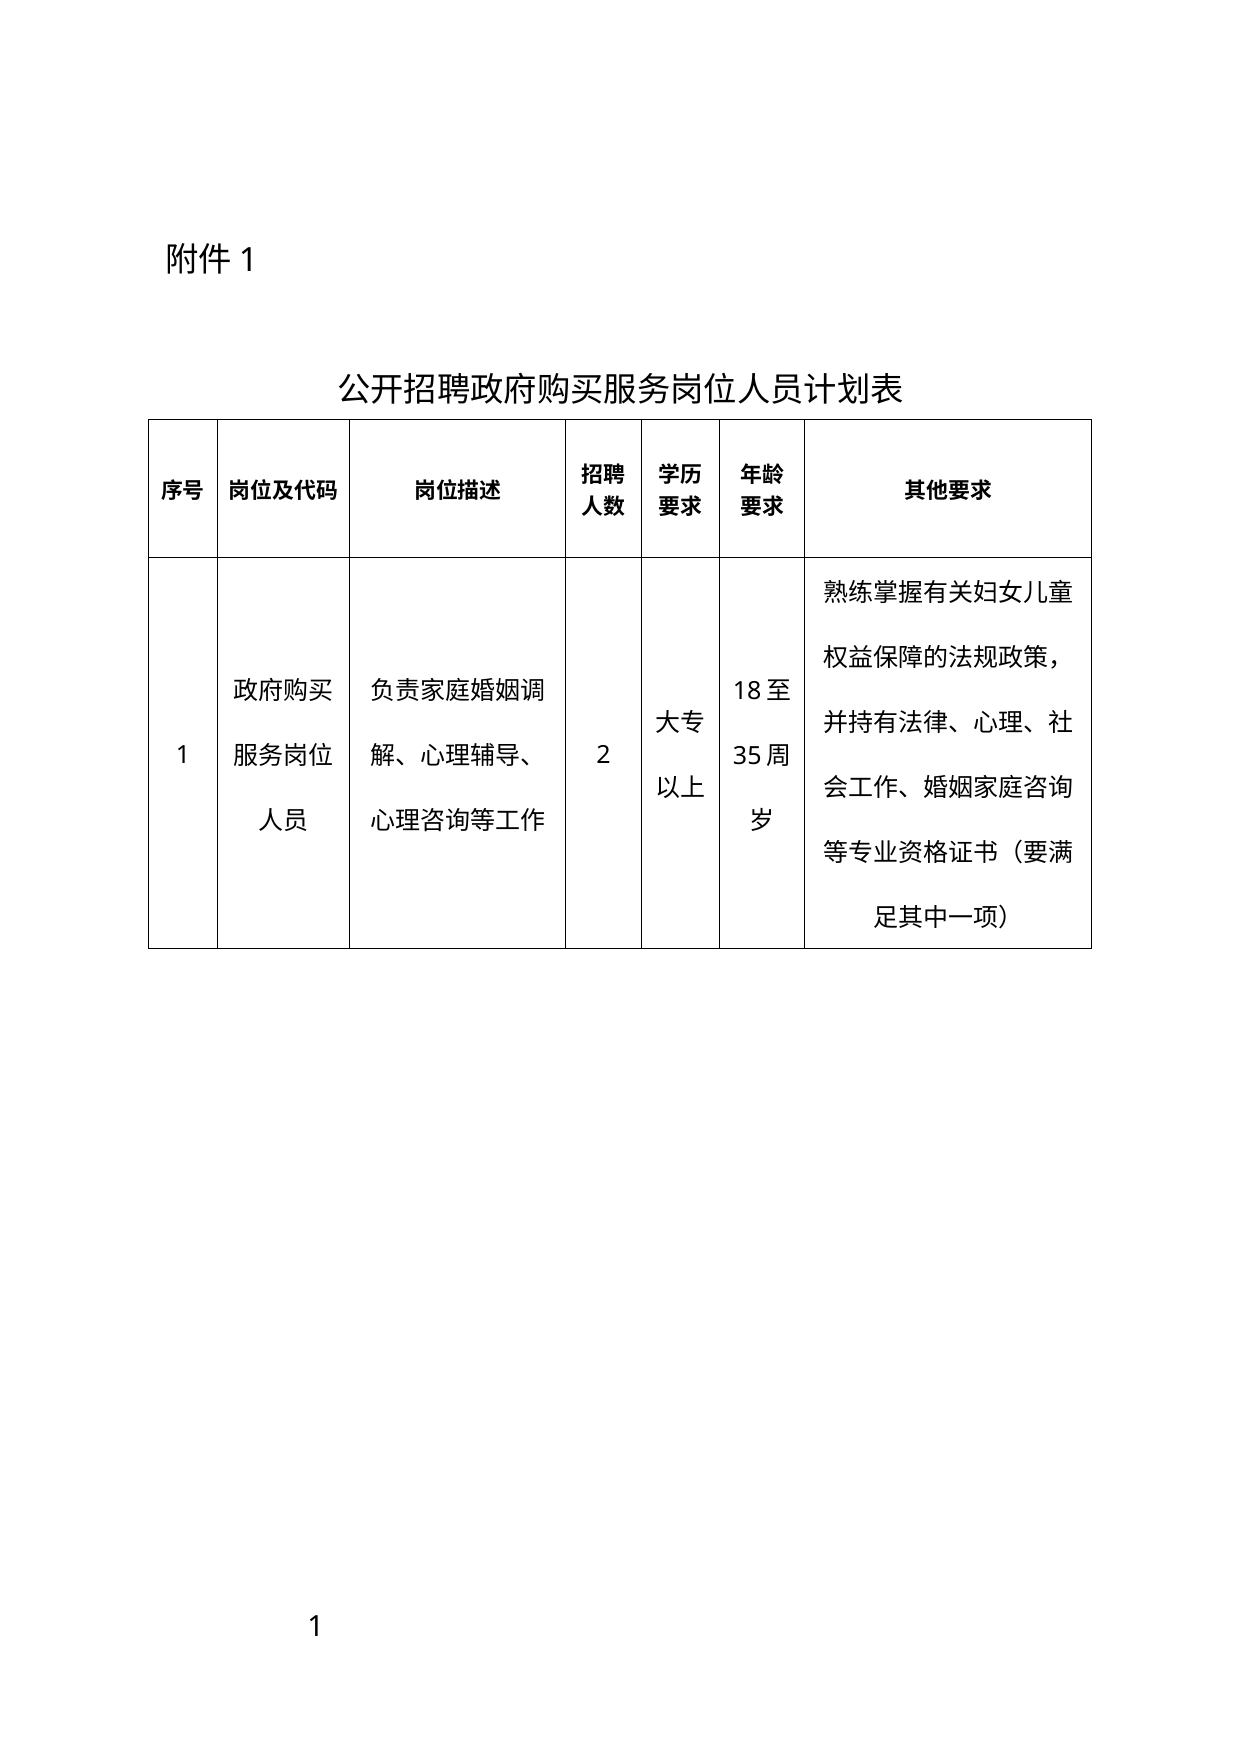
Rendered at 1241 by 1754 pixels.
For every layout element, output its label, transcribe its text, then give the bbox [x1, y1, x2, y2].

text 附件1 [165, 224, 1075, 289]
table_header 学历 要求 [642, 420, 719, 557]
table_header 其他要求 [805, 420, 1091, 557]
table_cell 18至35周岁 [720, 558, 804, 948]
table_cell 大专以上 [642, 558, 719, 948]
table_cell 熟练掌握有关妇女儿童权益保障的法规政策，并持有法律、心理、社会工作、婚姻家庭咨询等专业资格证书（要满足其中一项） [805, 558, 1091, 948]
table_header 序号 [149, 420, 217, 557]
table_cell 政府购买服务岗位人员 [218, 558, 349, 948]
table_header 年龄 要求 [720, 420, 804, 557]
table_header 岗位及代码 [218, 420, 349, 557]
table_header 招聘 人数 [566, 420, 641, 557]
table_cell 负责家庭婚姻调解、心理辅导、心理咨询等工作 [350, 558, 565, 948]
table_cell 2 [566, 558, 641, 948]
text 公开招聘政府购买服务岗位人员计划表 [132, 354, 1108, 419]
table_header 岗位描述 [350, 420, 565, 557]
table_cell 1 [149, 558, 217, 948]
